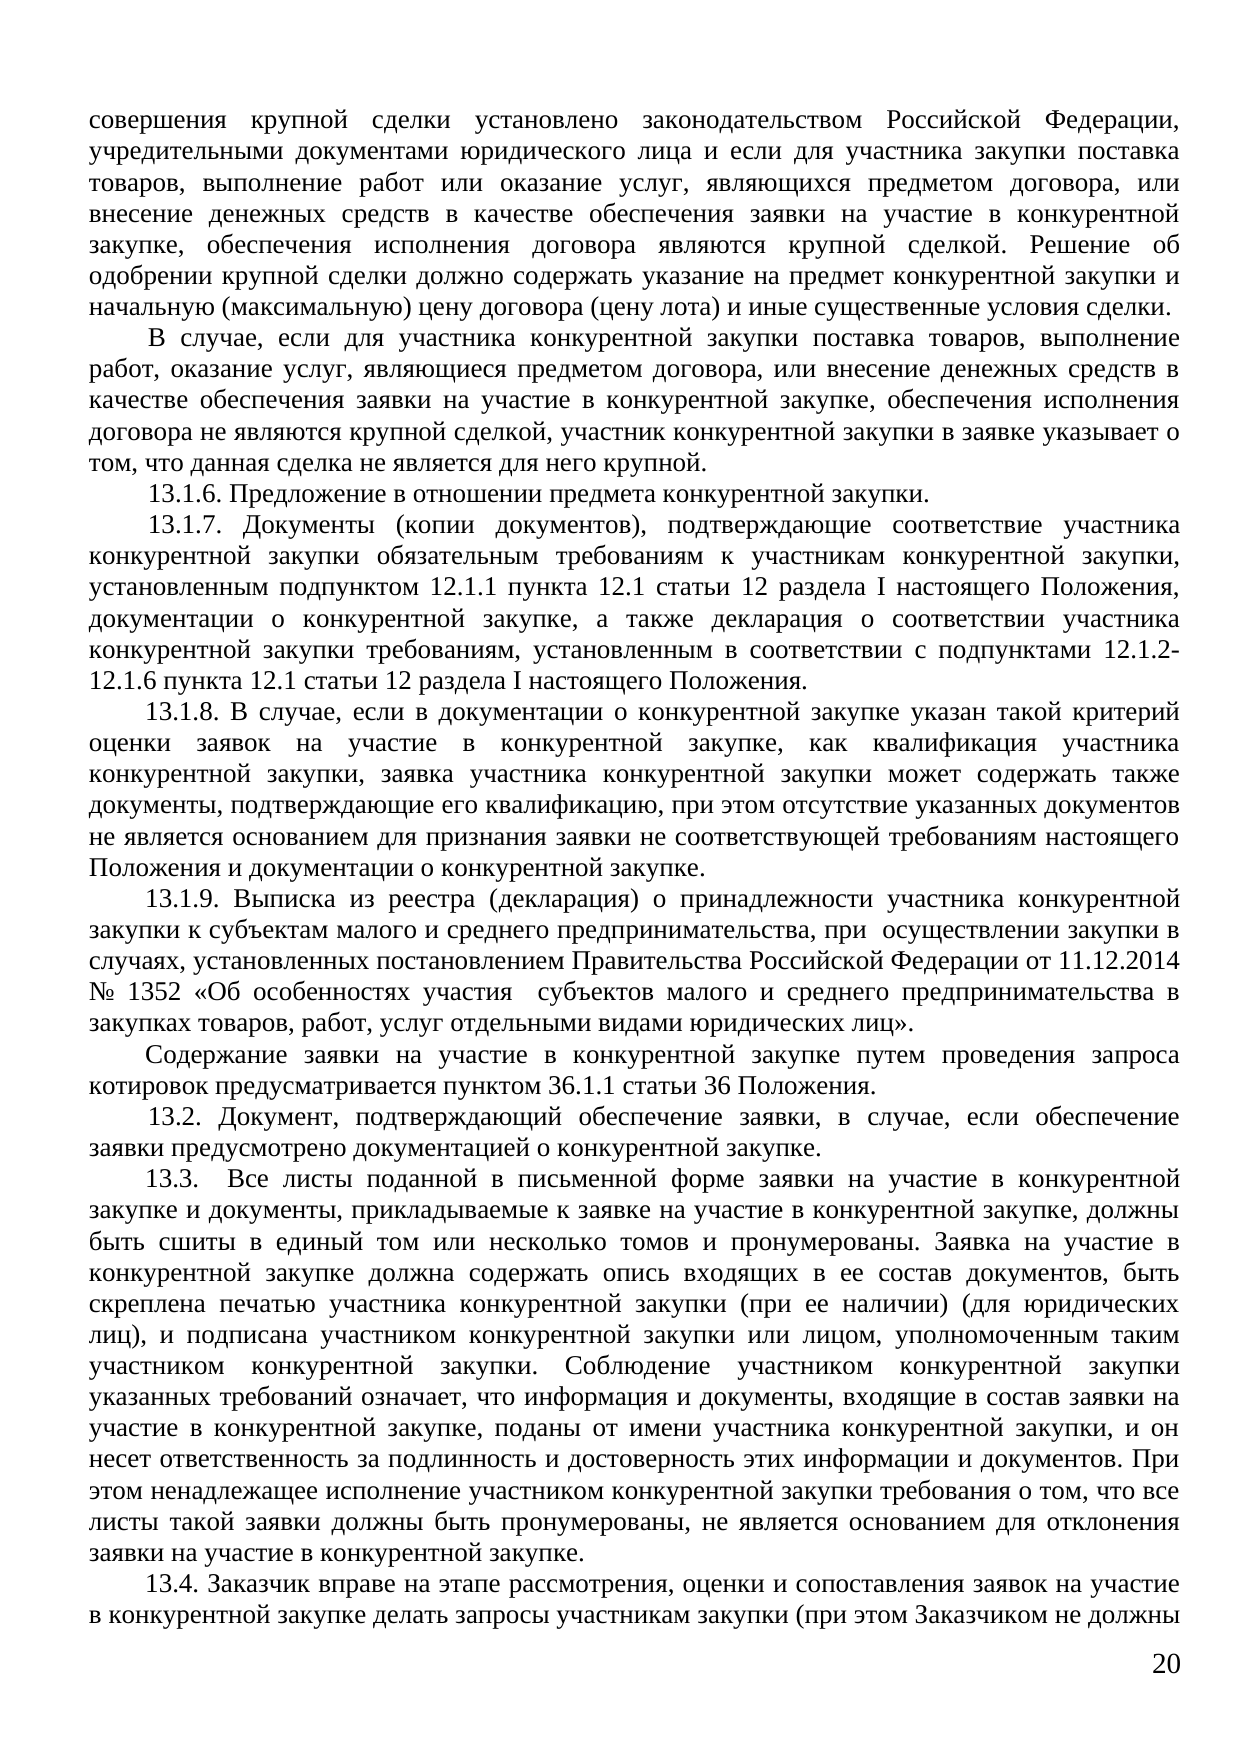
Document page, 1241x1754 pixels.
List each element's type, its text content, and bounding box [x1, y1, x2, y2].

text 13.3. Все листы поданной в письменной форме заявки на участие в конкурентной закупке и документы, прикладываемые к заявке на участие в конкурентной закупке, должны быть сшиты в единый том или несколько томов и пронумерованы. Заявка на участие в конкурентной закупке должна содержать опись входящих в ее состав документов, быть скреплена печатью участника конкурентной закупки (при ее наличии) (для юридических лиц), и подписана участником конкурентной закупки или лицом, уполномоченным таким участником конкурентной закупки. Соблюдение участником конкурентной закупки указанных требований означает, что информация и документы, входящие в состав заявки на участие в конкурентной закупке, поданы от имени участника конкурентной закупки, и он несет ответственность за подлинность и достоверность этих информации и документов. При этом ненадлежащее исполнение участником конкурентной закупки требования о том, что все листы такой заявки должны быть пронумерованы, не является основанием для отклонения заявки на участие в конкурентной закупке. [89, 1162, 1181, 1567]
text 13.1.9. Выписка из реестра (декларация) о принадлежности участника конкурентной закупки к субъектам малого и среднего предпринимательства, при осуществлении закупки в случаях, установленных постановлением Правительства Российской Федерации от 11.12.2014 № 1352 «Об особенностях участия субъектов малого и среднего предпринимательства в закупках товаров, работ, услуг отдельными видами юридических лиц». [89, 882, 1181, 1038]
text Содержание заявки на участие в конкурентной закупке путем проведения запроса котировок предусматривается пунктом 36.1.1 статьи 36 Положения. [89, 1038, 1181, 1100]
text 13.1.6. Предложение в отношении предмета конкурентной закупки. [89, 477, 1181, 508]
text 13.1.7. Документы (копии документов), подтверждающие соответствие участника конкурентной закупки обязательным требованиям к участникам конкурентной закупки, установленным подпунктом 12.1.1 пункта 12.1 статьи 12 раздела I настоящего Положения, документации о конкурентной закупке, а также декларация о соответствии участника конкурентной закупки требованиям, установленным в соответствии с подпунктами 12.1.2-12.1.6 пункта 12.1 статьи 12 раздела I настоящего Положения. [89, 508, 1181, 695]
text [89, 103, 1181, 321]
text 13.2. Документ, подтверждающий обеспечение заявки, в случае, если обеспечение заявки предусмотрено документацией о конкурентной закупке. [89, 1100, 1181, 1162]
text В случае, если для участника конкурентной закупки поставка товаров, выполнение работ, оказание услуг, являющиеся предметом договора, или внесение денежных средств в качестве обеспечения заявки на участие в конкурентной закупке, обеспечения исполнения договора не являются крупной сделкой, участник конкурентной закупки в заявке указывает о том, что данная сделка не является для него крупной. [89, 321, 1181, 477]
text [89, 1567, 1181, 1629]
text 13.1.8. В случае, если в документации о конкурентной закупке указан такой критерий оценки заявок на участие в конкурентной закупке, как квалификация участника конкурентной закупки, заявка участника конкурентной закупки может содержать также документы, подтверждающие его квалификацию, при этом отсутствие указанных документов не является основанием для признания заявки не соответствующей требованиям настоящего Положения и документации о конкурентной закупке. [89, 695, 1181, 882]
